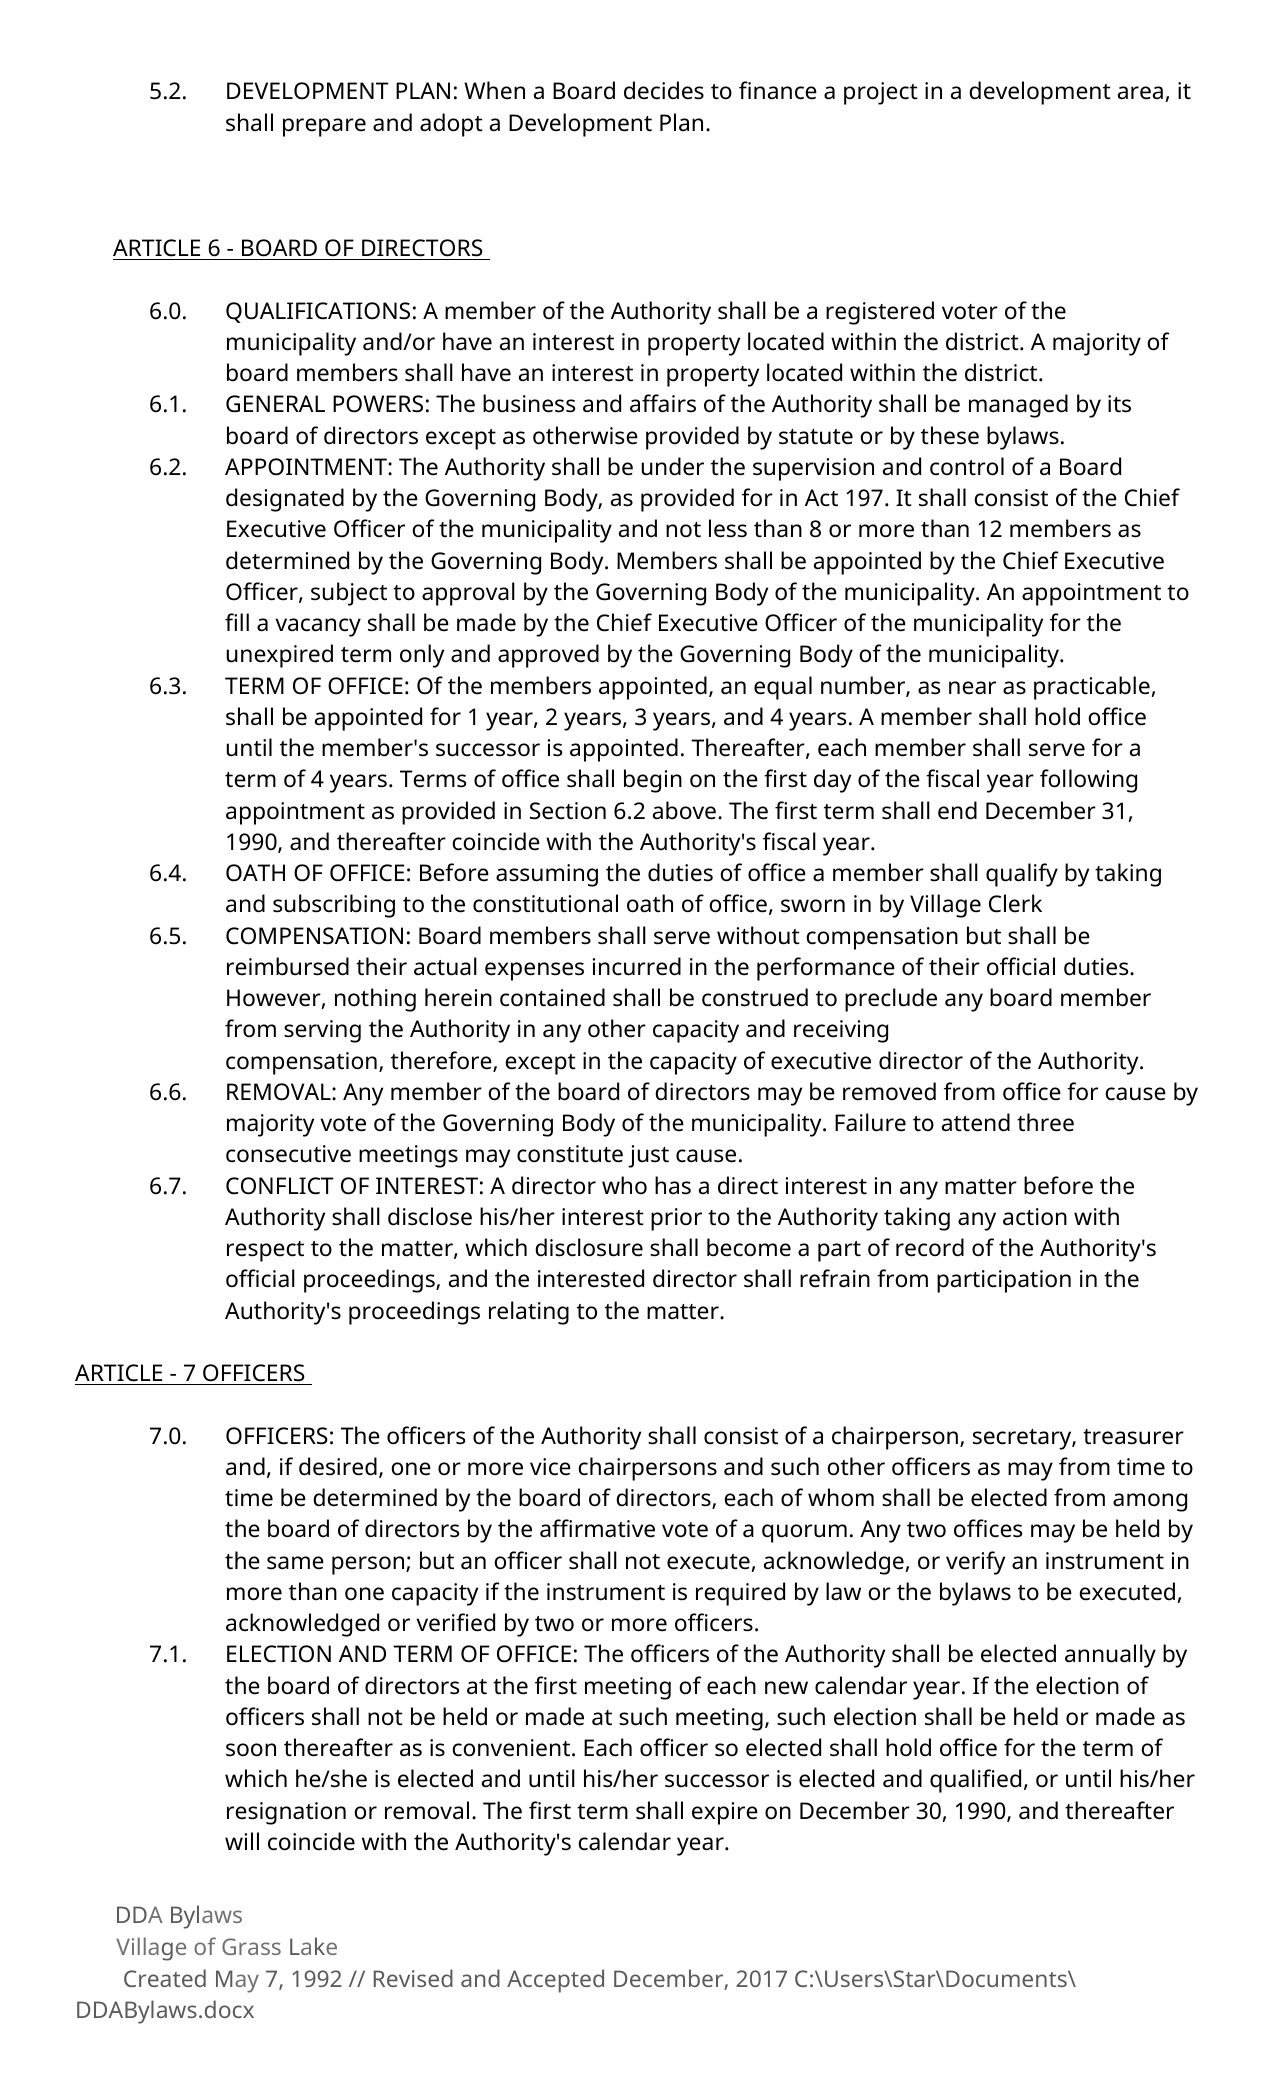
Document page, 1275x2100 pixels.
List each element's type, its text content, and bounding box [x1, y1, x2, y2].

list GENERAL POWERS: The business and affairs of the Authority shall be managed by its board of directors except as otherwise provided by statute or by these bylaws. [187, 388, 1199, 451]
text ARTICLE 6 - BOARD OF DIRECTORS [113, 232, 1199, 263]
list OFFICERS: The officers of the Authority shall consist of a chairperson, secretary, treasurer and, if desired, one or more vice chairpersons and such other officers as may from time to time be determined by the board of directors, each of whom shall be elected from among the board of directors by the affirmative vote of a quorum. Any two offices may be held by the same person; but an officer shall not execute, acknowledge, or verify an instrument in more than one capacity if the instrument is required by law or the bylaws to be executed, acknowledged or verified by two or more officers. [187, 1420, 1199, 1638]
list CONFLICT OF INTEREST: A director who has a direct interest in any matter before the Authority shall disclose his/her interest prior to the Authority taking any action with respect to the matter, which disclosure shall become a part of record of the Authority's official proceedings, and the interested director shall refrain from participation in the Authority's proceedings relating to the matter. [187, 1170, 1199, 1326]
list QUALIFICATIONS: A member of the Authority shall be a registered voter of the municipality and/or have an interest in property located within the district. A majority of board members shall have an interest in property located within the district. [187, 295, 1199, 388]
list DEVELOPMENT PLAN: When a Board decides to finance a project in a development area, it shall prepare and adopt a Development Plan. [187, 75, 1198, 138]
list TERM OF OFFICE: Of the members appointed, an equal number, as near as practicable, shall be appointed for 1 year, 2 years, 3 years, and 4 years. A member shall hold office until the member's successor is appointed. Thereafter, each member shall serve for a term of 4 years. Terms of office shall begin on the first day of the fiscal year following appointment as provided in Section 6.2 above. The first term shall end December 31, 1990, and thereafter coincide with the Authority's fiscal year. [187, 670, 1199, 857]
list OATH OF OFFICE: Before assuming the duties of office a member shall qualify by taking and subscribing to the constitutional oath of office, sworn in by Village Clerk [187, 857, 1199, 920]
list COMPENSATION: Board members shall serve without compensation but shall be reimbursed their actual expenses incurred in the performance of their official duties. However, nothing herein contained shall be construed to preclude any board member from serving the Authority in any other capacity and receiving compensation, therefore, except in the capacity of executive director of the Authority. [187, 920, 1199, 1076]
list REMOVAL: Any member of the board of directors may be removed from office for cause by majority vote of the Governing Body of the municipality. Failure to attend three consecutive meetings may constitute just cause. [187, 1076, 1199, 1170]
list ELECTION AND TERM OF OFFICE: The officers of the Authority shall be elected annually by the board of directors at the first meeting of each new calendar year. If the election of officers shall not be held or made at such meeting, such election shall be held or made as soon thereafter as is convenient. Each officer so elected shall hold office for the term of which he/she is elected and until his/her successor is elected and qualified, or until his/her resignation or removal. The first term shall expire on December 30, 1990, and thereafter will coincide with the Authority's calendar year. [187, 1638, 1199, 1857]
list APPOINTMENT: The Authority shall be under the supervision and control of a Board designated by the Governing Body, as provided for in Act 197. It shall consist of the Chief Executive Officer of the municipality and not less than 8 or more than 12 members as determined by the Governing Body. Members shall be appointed by the Chief Executive Officer, subject to approval by the Governing Body of the municipality. An appointment to fill a vacancy shall be made by the Chief Executive Officer of the municipality for the unexpired term only and approved by the Governing Body of the municipality. [187, 451, 1199, 670]
text ARTICLE - 7 OFFICERS [75, 1357, 1199, 1388]
